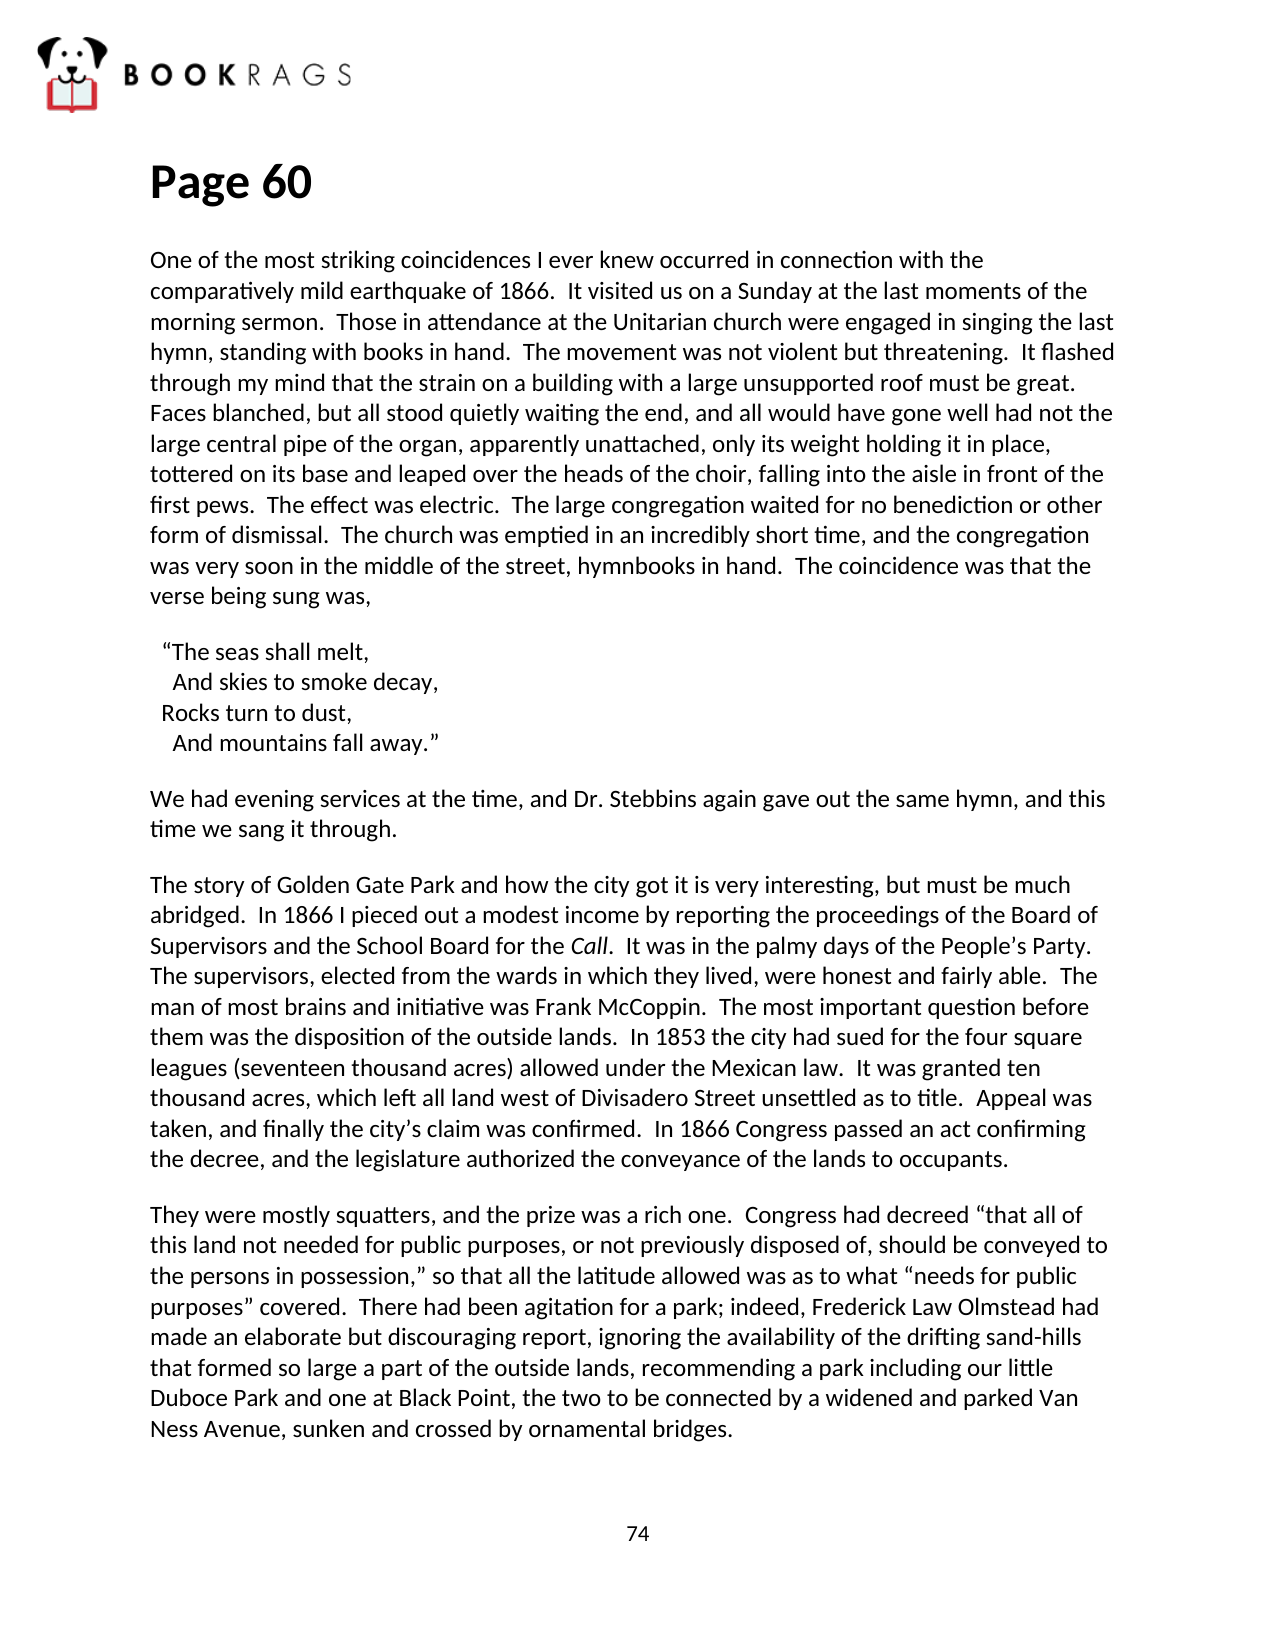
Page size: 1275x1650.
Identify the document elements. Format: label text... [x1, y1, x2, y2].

text They were mostly squatters, and the prize was a rich one. Congress had decreed “that all of this land not needed for public purposes, or not previously disposed of, should be conveyed to the persons in possession,” so that all the latitude allowed was as to what “needs for public purposes” covered. There had been agitation for a park; indeed, Frederick Law Olmstead had made an elaborate but discouraging report, ignoring the availability of the drifting sand-hills that formed so large a part of the outside lands, recommending a park including our little Duboce Park and one at Black Point, the two to be connected by a widened and parked Van Ness Avenue, sunken and crossed by ornamental bridges. [150, 1199, 1125, 1443]
picture [37, 37, 351, 113]
text We had evening services at the time, and Dr. Stebbins again gave out the same hymn, and this time we sang it through. [150, 783, 1125, 844]
text “The seas shall melt, And skies to smoke decay, Rocks turn to dust, And mountains fall away.” [150, 636, 1125, 758]
text One of the most striking coincidences I ever knew occurred in connection with the comparatively mild earthquake of 1866. It visited us on a Sunday at the last moments of the morning sermon. Those in attendance at the Unitarian church were engaged in singing the last hymn, standing with books in hand. The movement was not violent but threatening. It flashed through my mind that the strain on a building with a large unsupported roof must be great. Faces blanched, but all stood quietly waiting the end, and all would have gone well had not the large central pipe of the organ, apparently unattached, only its weight holding it in place, tottered on its base and leaped over the heads of the choir, falling into the aisle in front of the first pews. The effect was electric. The large congregation waited for no benediction or other form of dismissal. The church was emptied in an incredibly short time, and the congregation was very soon in the middle of the street, hymnbooks in hand. The coincidence was that the verse being sung was, [150, 244, 1125, 611]
text Page 60 [150, 150, 1125, 211]
text The story of Golden Gate Park and how the city got it is very interesting, but must be much abridged. In 1866 I pieced out a modest income by reporting the proceedings of the Board of Supervisors and the School Board for the Call. It was in the palmy days of the People’s Party. The supervisors, elected from the wards in which they lived, were honest and fairly able. The man of most brains and initiative was Frank McCoppin. The most important question before them was the disposition of the outside lands. In 1853 the city had sued for the four square leagues (seventeen thousand acres) allowed under the Mexican law. It was granted ten thousand acres, which left all land west of Divisadero Street unsettled as to title. Appeal was taken, and finally the city’s claim was confirmed. In 1866 Congress passed an act confirming the decree, and the legislature authorized the conveyance of the lands to occupants. [150, 869, 1125, 1174]
